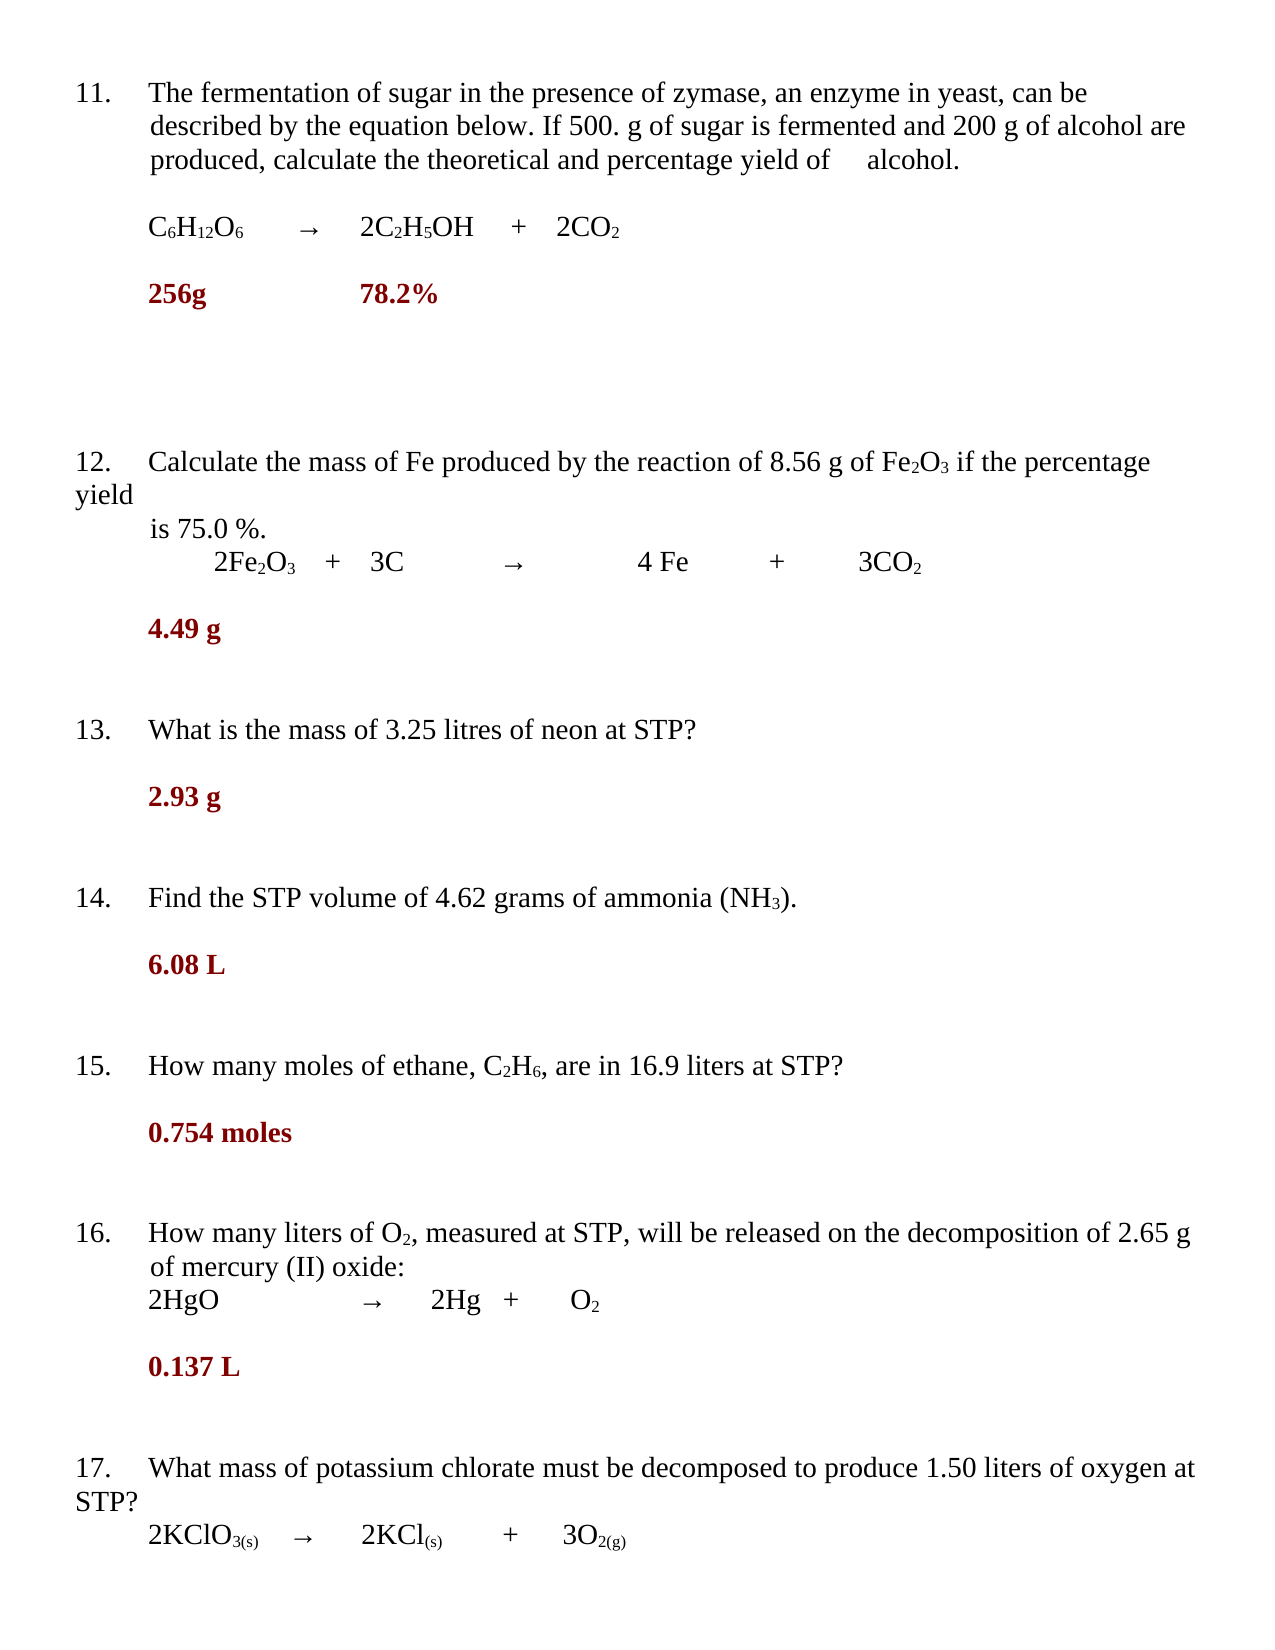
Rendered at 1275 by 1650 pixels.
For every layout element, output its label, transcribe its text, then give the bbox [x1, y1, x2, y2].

text 13. What is the mass of 3.25 litres of neon at STP? [75, 712, 1200, 746]
text 0.137 L [75, 1349, 1200, 1383]
text 14. Find the STP volume of 4.62 grams of ammonia (NH3). [75, 880, 1200, 913]
text 16. How many liters of O2, measured at STP, will be released on the decomposition of 2.65 g of mercury (II) oxide: [75, 1215, 1200, 1282]
text 17. What mass of potassium chlorate must be decomposed to produce 1.50 liters of oxygen at STP? [75, 1450, 1200, 1517]
text is 75.0 %. [75, 511, 1200, 544]
text C6H12O6 → 2C2H5OH + 2CO2 [75, 209, 1200, 243]
text 12. Calculate the mass of Fe produced by the reaction of 8.56 g of Fe2O3 if the percentage yield [75, 444, 1200, 511]
text 4.49 g [75, 612, 1200, 645]
text 15. How many moles of ethane, C2H6, are in 16.9 liters at STP? [75, 1048, 1200, 1081]
text 2HgO → 2Hg + O2 [75, 1282, 1200, 1316]
text 0.754 moles [75, 1115, 1200, 1148]
text 2KClO3(s) → 2KCl(s) + 3O2(g) [75, 1517, 1200, 1551]
text 6.08 L [75, 947, 1200, 981]
text 11. The fermentation of sugar in the presence of zymase, an enzyme in yeast, can be described by the equation below. If 500. g of sugar is fermented and 200 g of alcohol are produced, calculate the theoretical and percentage yield of alcohol. [75, 75, 1200, 176]
text 256g 78.2% [75, 276, 1200, 310]
text 2Fe2O3 + 3C → 4 Fe + 3CO2 [75, 544, 1200, 578]
text 2.93 g [75, 779, 1200, 813]
